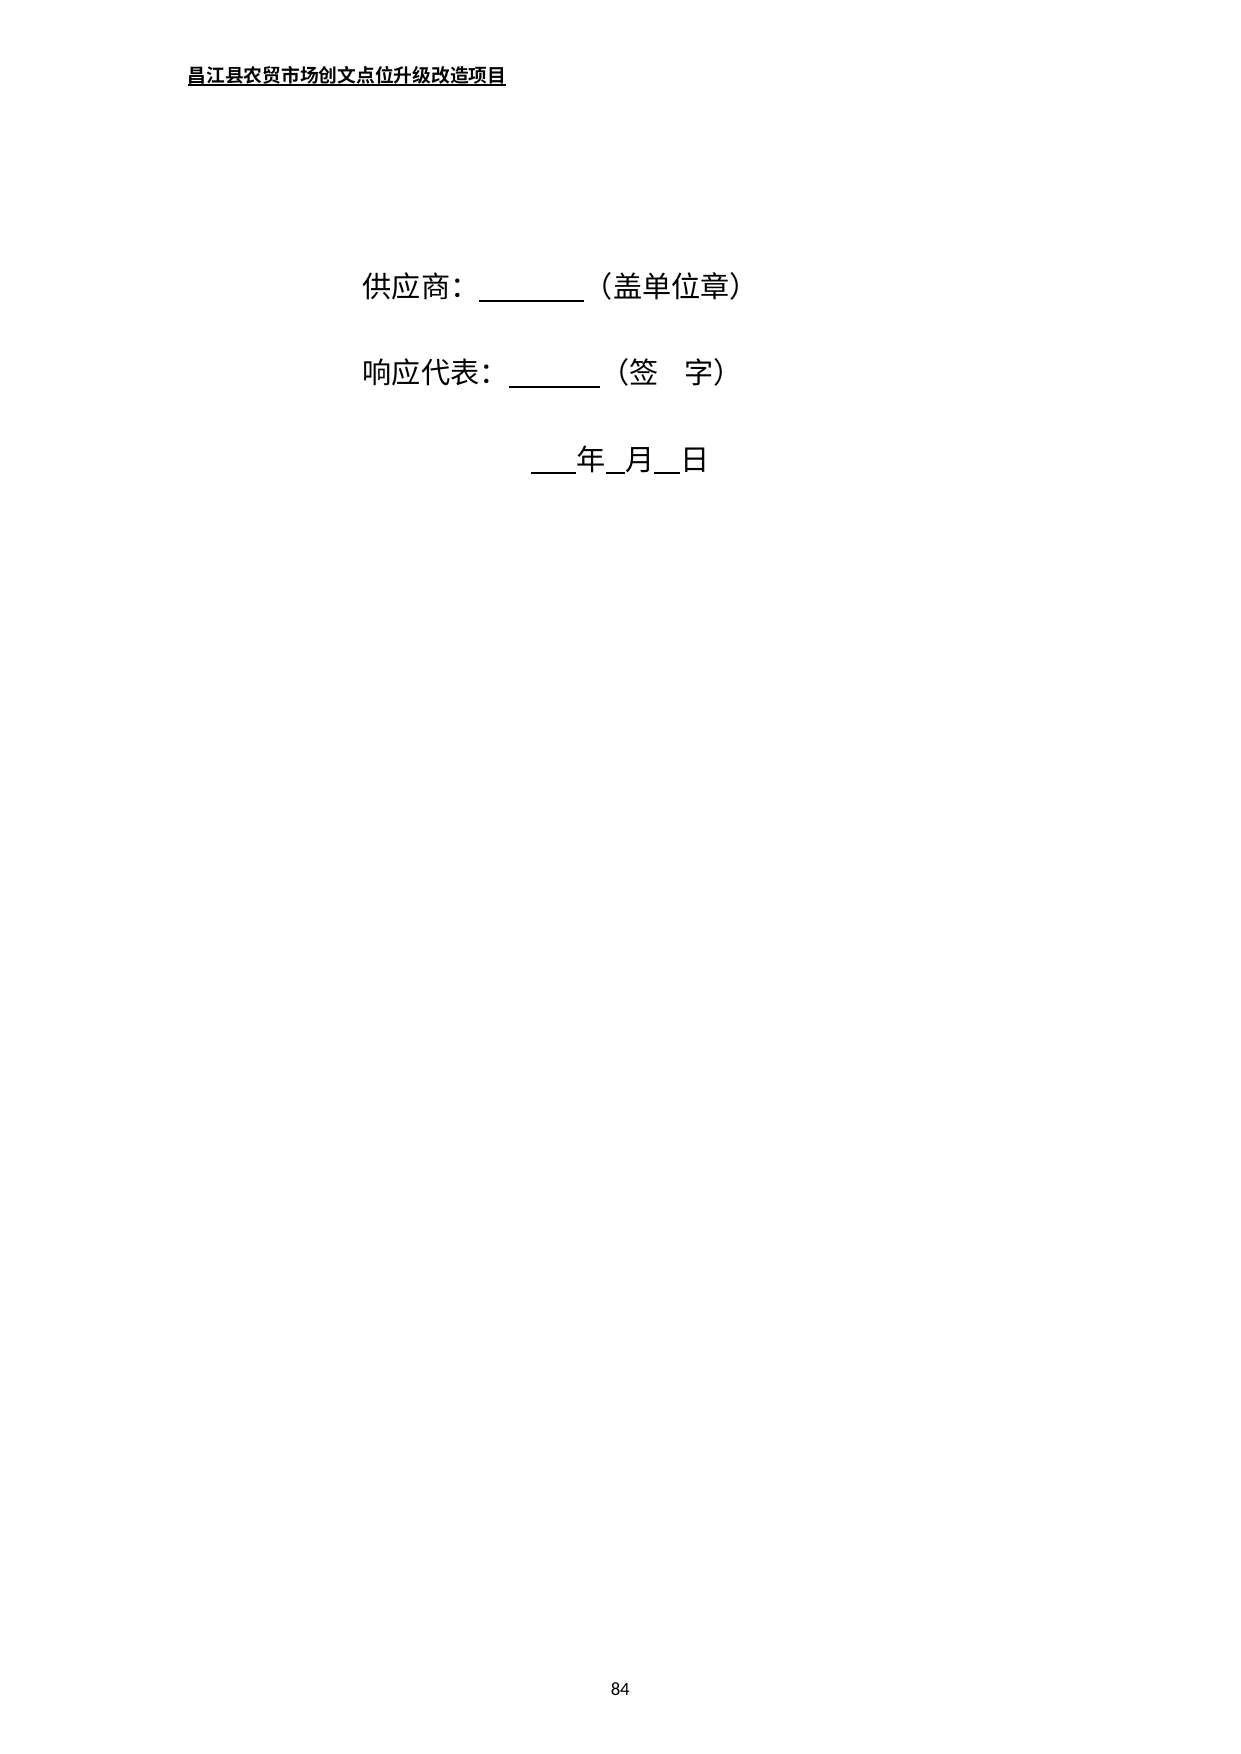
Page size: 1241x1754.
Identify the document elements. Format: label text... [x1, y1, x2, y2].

text 响应代表： （签 字） [187, 339, 1053, 404]
text 供应商： （盖单位章） [187, 252, 1053, 317]
text 年 月 日 [187, 425, 1053, 490]
